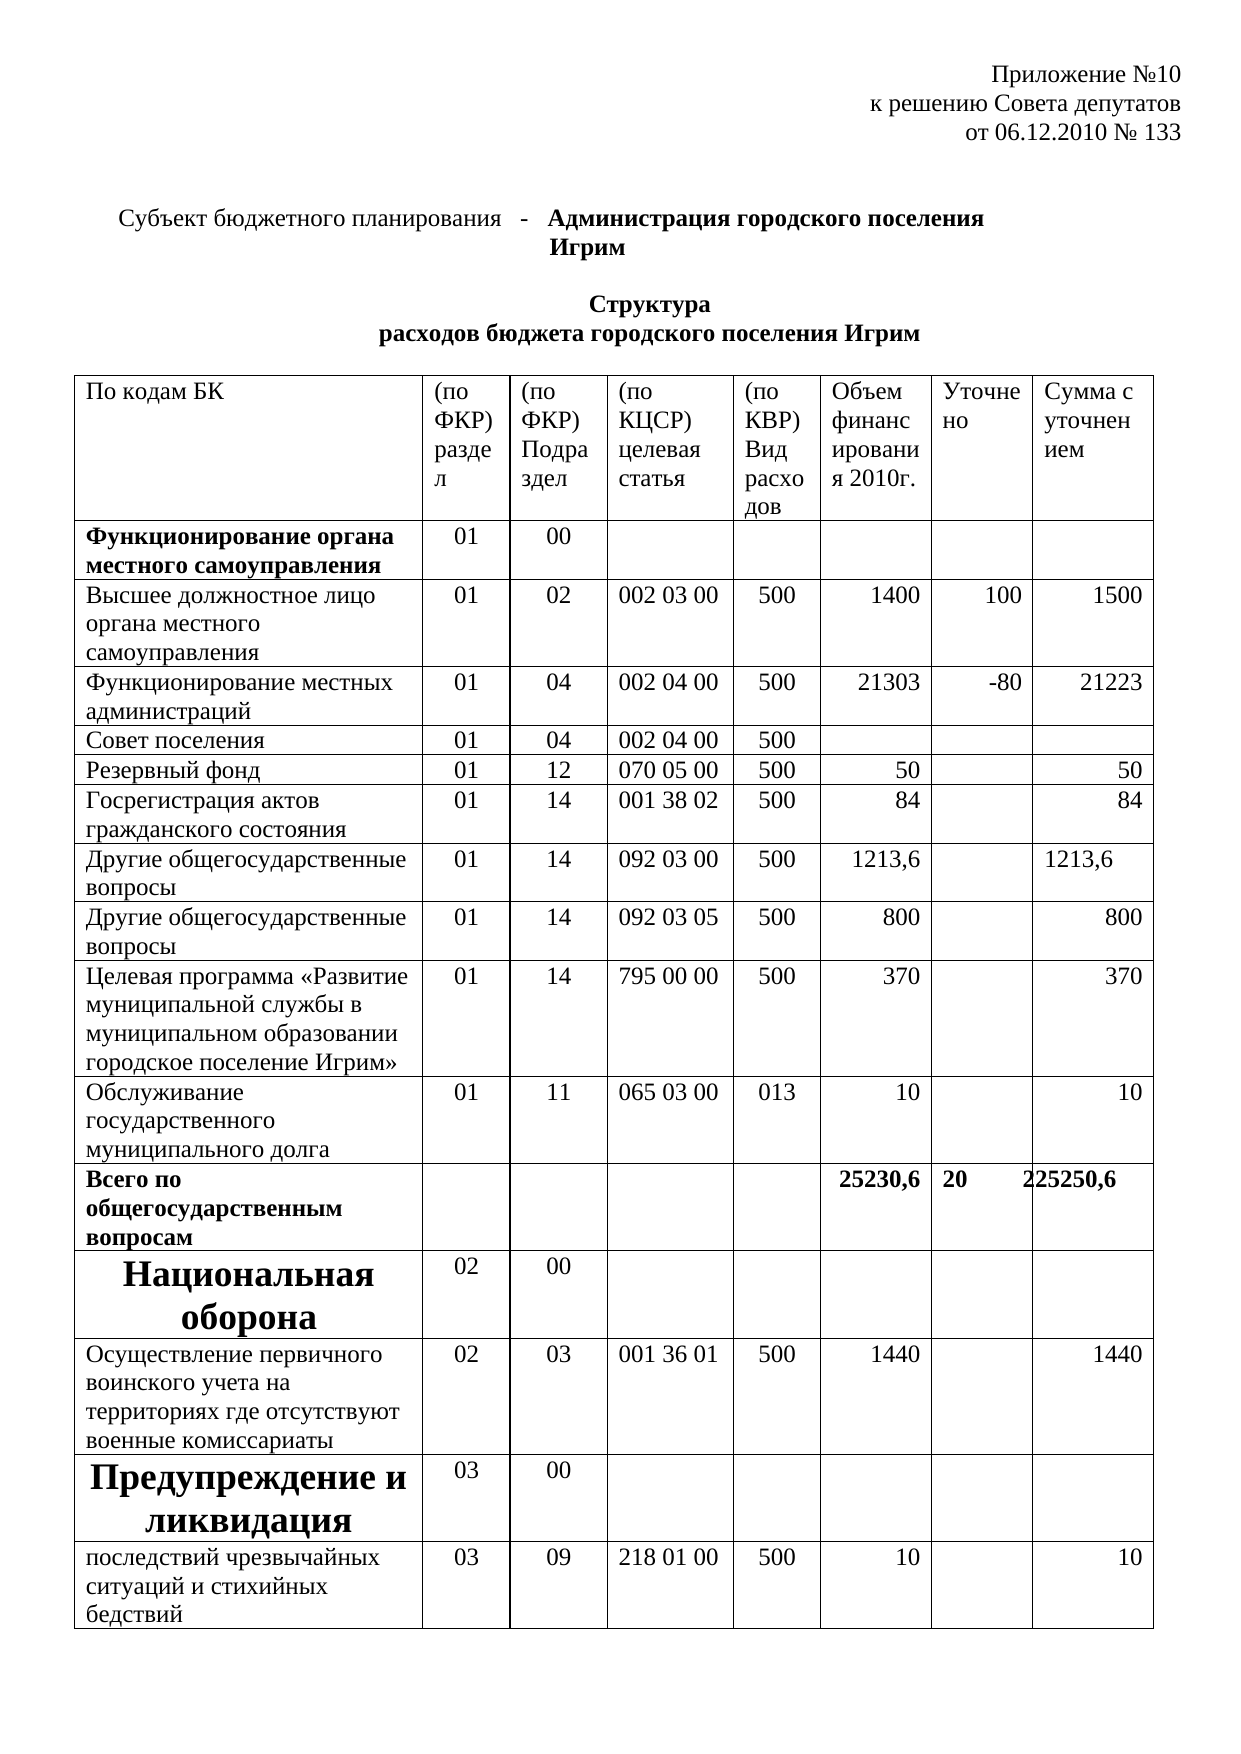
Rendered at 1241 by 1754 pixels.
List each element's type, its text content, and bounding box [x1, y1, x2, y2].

table_cell 50 [821, 755, 931, 784]
table_header (по ФКР) Подраздел [511, 376, 607, 520]
table_cell 002 04 00 [608, 667, 733, 724]
table_cell 500 [734, 1542, 820, 1628]
table_cell 03 [511, 1339, 607, 1454]
table_cell 065 03 00 [608, 1077, 733, 1163]
table_cell 21303 [821, 667, 931, 724]
table_cell [608, 521, 733, 579]
table_cell 01 [423, 1077, 509, 1163]
table_cell 500 [734, 755, 820, 784]
table_cell 00 [511, 1455, 607, 1541]
table_cell 500 [734, 785, 820, 843]
table_cell [734, 1455, 820, 1541]
table_cell 10 [821, 1077, 931, 1163]
table_cell 01 [423, 785, 509, 843]
table_cell 04 [511, 726, 607, 754]
table_cell 84 [821, 785, 931, 843]
table_cell [932, 844, 1032, 901]
text Структура [118, 289, 1181, 318]
table_header Сумма с уточнением [1033, 376, 1153, 520]
table_cell [608, 1251, 733, 1338]
table_cell 500 [734, 726, 820, 754]
table_cell [608, 902, 733, 960]
table_cell 013 [734, 1077, 820, 1163]
table_cell 01 [423, 961, 509, 1076]
table_cell [734, 1251, 820, 1338]
table_cell 1440 [1033, 1339, 1153, 1454]
table_cell 04 [511, 667, 607, 724]
table_cell [932, 521, 1032, 579]
table_header Объем финансирования 2010г. [821, 376, 931, 520]
table_cell 800 [1033, 902, 1153, 960]
table_header По кодам БК [75, 376, 422, 520]
table_cell 14 [511, 785, 607, 843]
table_cell [932, 1455, 1032, 1541]
table_cell 84 [1033, 785, 1153, 843]
table_header (по КЦСР) целевая статья [608, 376, 733, 520]
table_cell [821, 1251, 931, 1338]
table_cell 50 [1033, 755, 1153, 784]
table_cell Другие общегосударственные вопросы [75, 902, 422, 960]
table_cell [1033, 1455, 1153, 1541]
table_cell 500 [734, 902, 820, 960]
table_cell 1500 [1033, 580, 1153, 666]
table_cell 21223 [1033, 667, 1153, 724]
table_cell [1033, 521, 1153, 579]
table_cell 500 [734, 961, 820, 1076]
table_cell Обслуживание государственного муниципального долга [75, 1077, 422, 1163]
table_cell 795 00 00 [608, 961, 733, 1076]
text к решению Совета депутатов [672, 88, 1181, 117]
table_cell [734, 521, 820, 579]
table_cell 09 [511, 1542, 607, 1628]
table_cell 370 [1033, 961, 1153, 1076]
table_cell -80 [932, 667, 1032, 724]
table_cell 03 [423, 1542, 509, 1628]
table_cell [423, 1164, 509, 1250]
table_cell 500 [734, 844, 820, 901]
table_cell Предупреждение и ликвидация [75, 1455, 422, 1541]
table_cell 00 [511, 521, 607, 579]
table_cell 01 [423, 844, 509, 901]
table_header (по ФКР) раздел [423, 376, 509, 520]
table_cell 14 [511, 902, 607, 960]
table_cell 500 [734, 580, 820, 666]
text Субъект бюджетного планирования - Администрация городского поселения [118, 203, 1181, 232]
table_cell 100 [932, 580, 1032, 666]
table_cell Осуществление первичного воинского учета на территориях где отсутствуют военные комиссариаты [75, 1339, 422, 1454]
table_cell Всего по общегосударственным вопросам [75, 1164, 422, 1250]
table_cell 12 [511, 755, 607, 784]
table_cell 1400 [821, 580, 931, 666]
table_cell Функционирование органа местного самоуправления [75, 521, 422, 579]
table_cell 1213,6 [821, 844, 931, 901]
table_cell последствий чрезвычайных ситуаций и стихийных бедствий [75, 1542, 422, 1628]
table_cell 11 [511, 1077, 607, 1163]
table_cell 02 [423, 1251, 509, 1338]
table_cell 370 [821, 961, 931, 1076]
table_cell [932, 1251, 1032, 1338]
table_cell Другие общегосударственные вопросы [75, 844, 422, 901]
table_cell 03 [423, 1455, 509, 1541]
table_cell [932, 1542, 1032, 1628]
table_cell [932, 1339, 1032, 1454]
table_cell 001 38 02 [608, 785, 733, 843]
table_cell [1033, 1251, 1153, 1338]
table_cell 070 05 00 [608, 755, 733, 784]
table_cell 500 [734, 1339, 820, 1454]
table_cell 092 03 00 [608, 844, 733, 901]
table_header Уточнено [932, 376, 1032, 520]
table_cell 01 [423, 755, 509, 784]
table_cell 25230,6 [821, 1164, 931, 1250]
table_cell [821, 726, 931, 754]
text от 06.12.2010 № 133 [672, 117, 1181, 145]
table_cell 14 [511, 844, 607, 901]
table_cell 800 [821, 902, 931, 960]
table_cell 01 [423, 902, 509, 960]
table_cell 218 01 00 [608, 1542, 733, 1628]
table_cell Резервный фонд [75, 755, 422, 784]
table_cell Высшее должностное лицо органа местного самоуправления [75, 580, 422, 666]
table_cell [932, 902, 1032, 960]
table_cell 02 [511, 580, 607, 666]
table_cell Совет поселения [75, 726, 422, 754]
table_cell 500 [734, 667, 820, 724]
table_cell 01 [423, 580, 509, 666]
table_cell 10 [821, 1542, 931, 1628]
table_header (по КВР) Вид расходов [734, 376, 820, 520]
table_cell 225250,6 [1033, 1164, 1153, 1250]
table_cell Госрегистрация актов гражданского состояния [75, 785, 422, 843]
text Игрим [118, 232, 1181, 260]
table_cell [821, 1455, 931, 1541]
table_cell [932, 785, 1032, 843]
table_cell 02 [423, 1339, 509, 1454]
text расходов бюджета городского поселения Игрим [118, 318, 1181, 347]
table_cell 01 [423, 726, 509, 754]
table_cell 14 [511, 961, 607, 1076]
table_cell [932, 961, 1032, 1076]
text Приложение №10 [672, 59, 1181, 88]
table_cell 00 [511, 1251, 607, 1338]
table_cell 1440 [821, 1339, 931, 1454]
table_cell [821, 521, 931, 579]
table_cell [608, 1455, 733, 1541]
table_cell [932, 755, 1032, 784]
table_cell Национальная оборона [75, 1251, 422, 1338]
table_cell [734, 1164, 820, 1250]
table_cell [1033, 726, 1153, 754]
table_cell 10 [1033, 1077, 1153, 1163]
table_cell 01 [423, 667, 509, 724]
table_cell [511, 1164, 607, 1250]
table_cell 002 04 00 [608, 726, 733, 754]
table_cell 1213,6 [1033, 844, 1153, 901]
table_cell 10 [1033, 1542, 1153, 1628]
table_cell Функционирование местных администраций [75, 667, 422, 724]
table_cell [608, 1164, 733, 1250]
table_cell 20 [932, 1164, 1032, 1250]
table_cell 01 [423, 521, 509, 579]
table_cell [932, 726, 1032, 754]
table_cell 001 36 01 [608, 1339, 733, 1454]
table_cell 002 03 00 [608, 580, 733, 666]
table_cell [932, 1077, 1032, 1163]
table_cell Целевая программа «Развитие муниципальной службы в муниципальном образовании городское поселение Игрим» [75, 961, 422, 1076]
